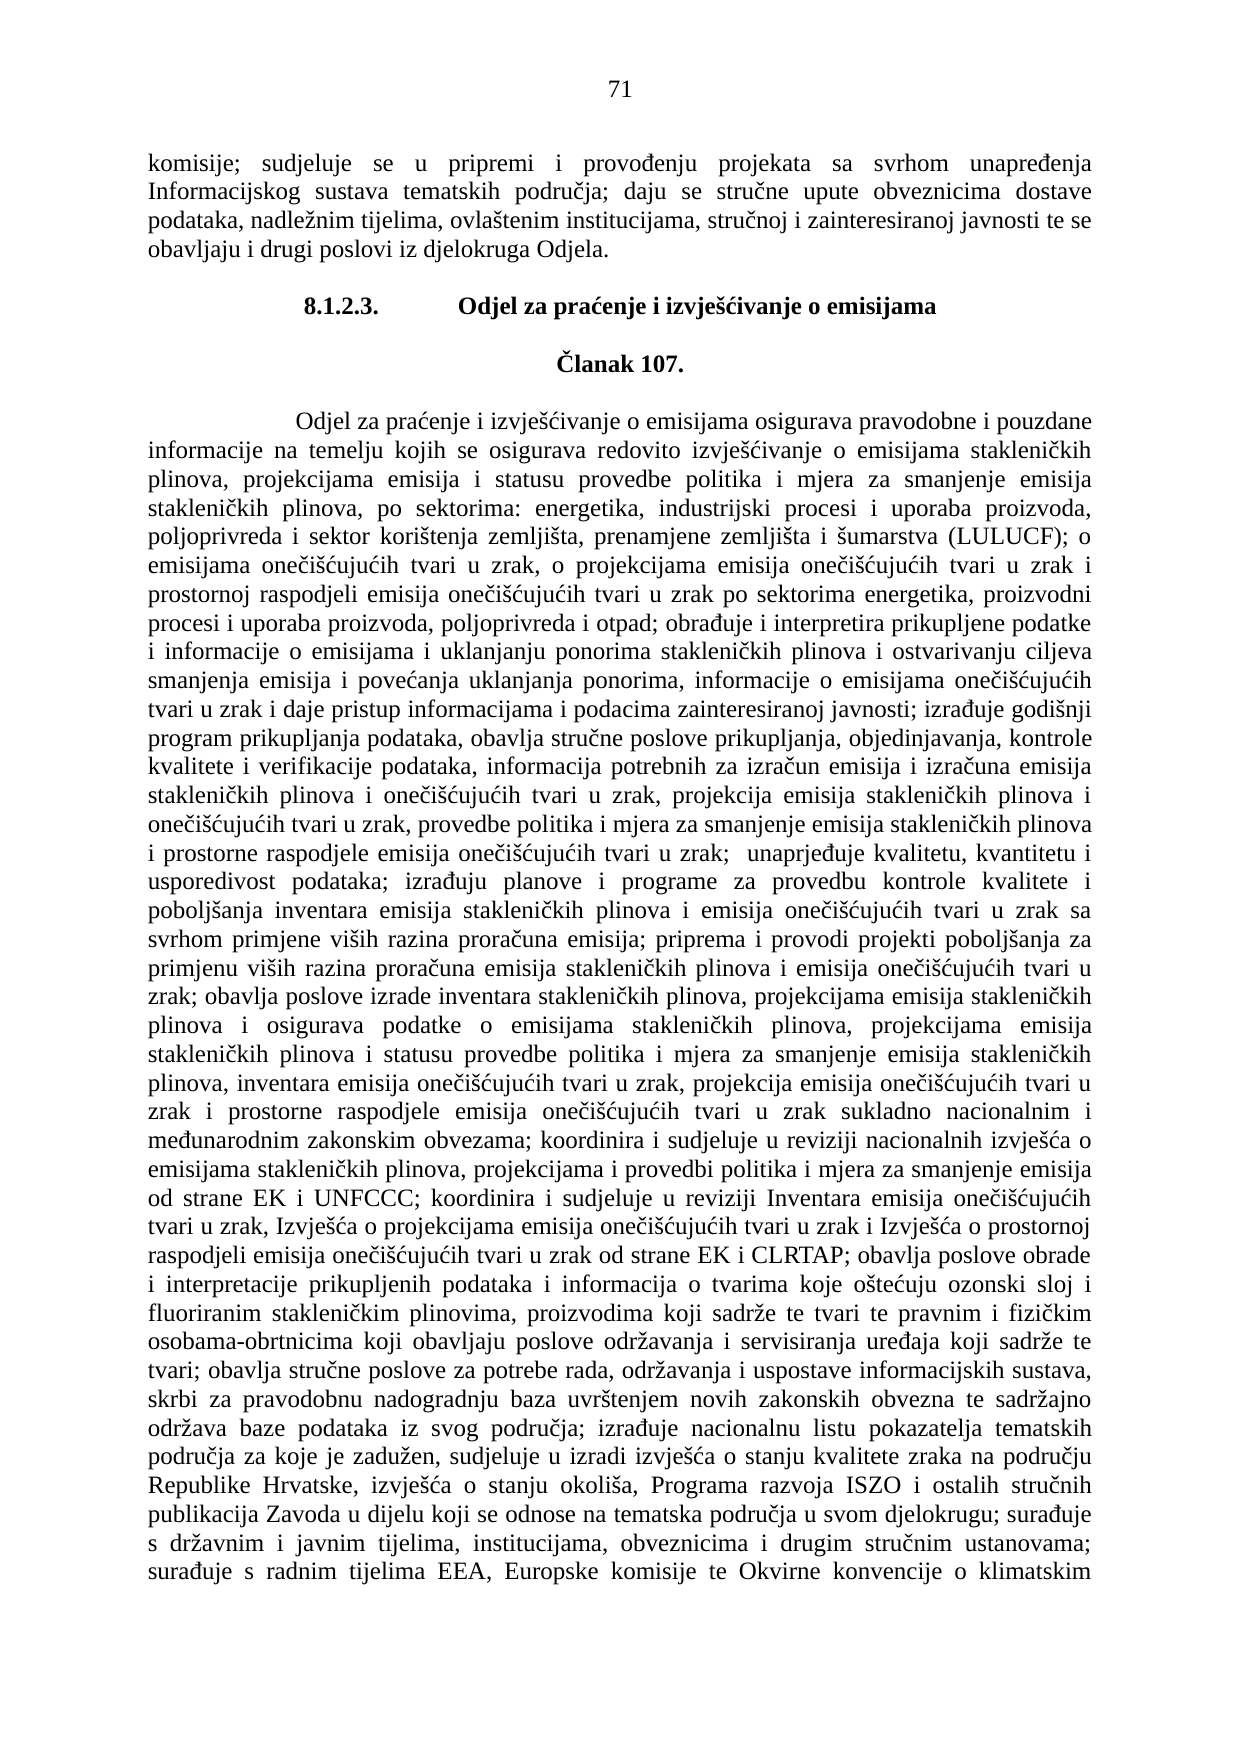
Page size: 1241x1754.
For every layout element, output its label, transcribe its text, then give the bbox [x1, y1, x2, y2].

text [148, 406, 1093, 1585]
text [148, 148, 1093, 263]
text Članak 107. [148, 349, 1093, 378]
list Odjel za praćenje i izvješćivanje o emisijama [148, 291, 1093, 320]
